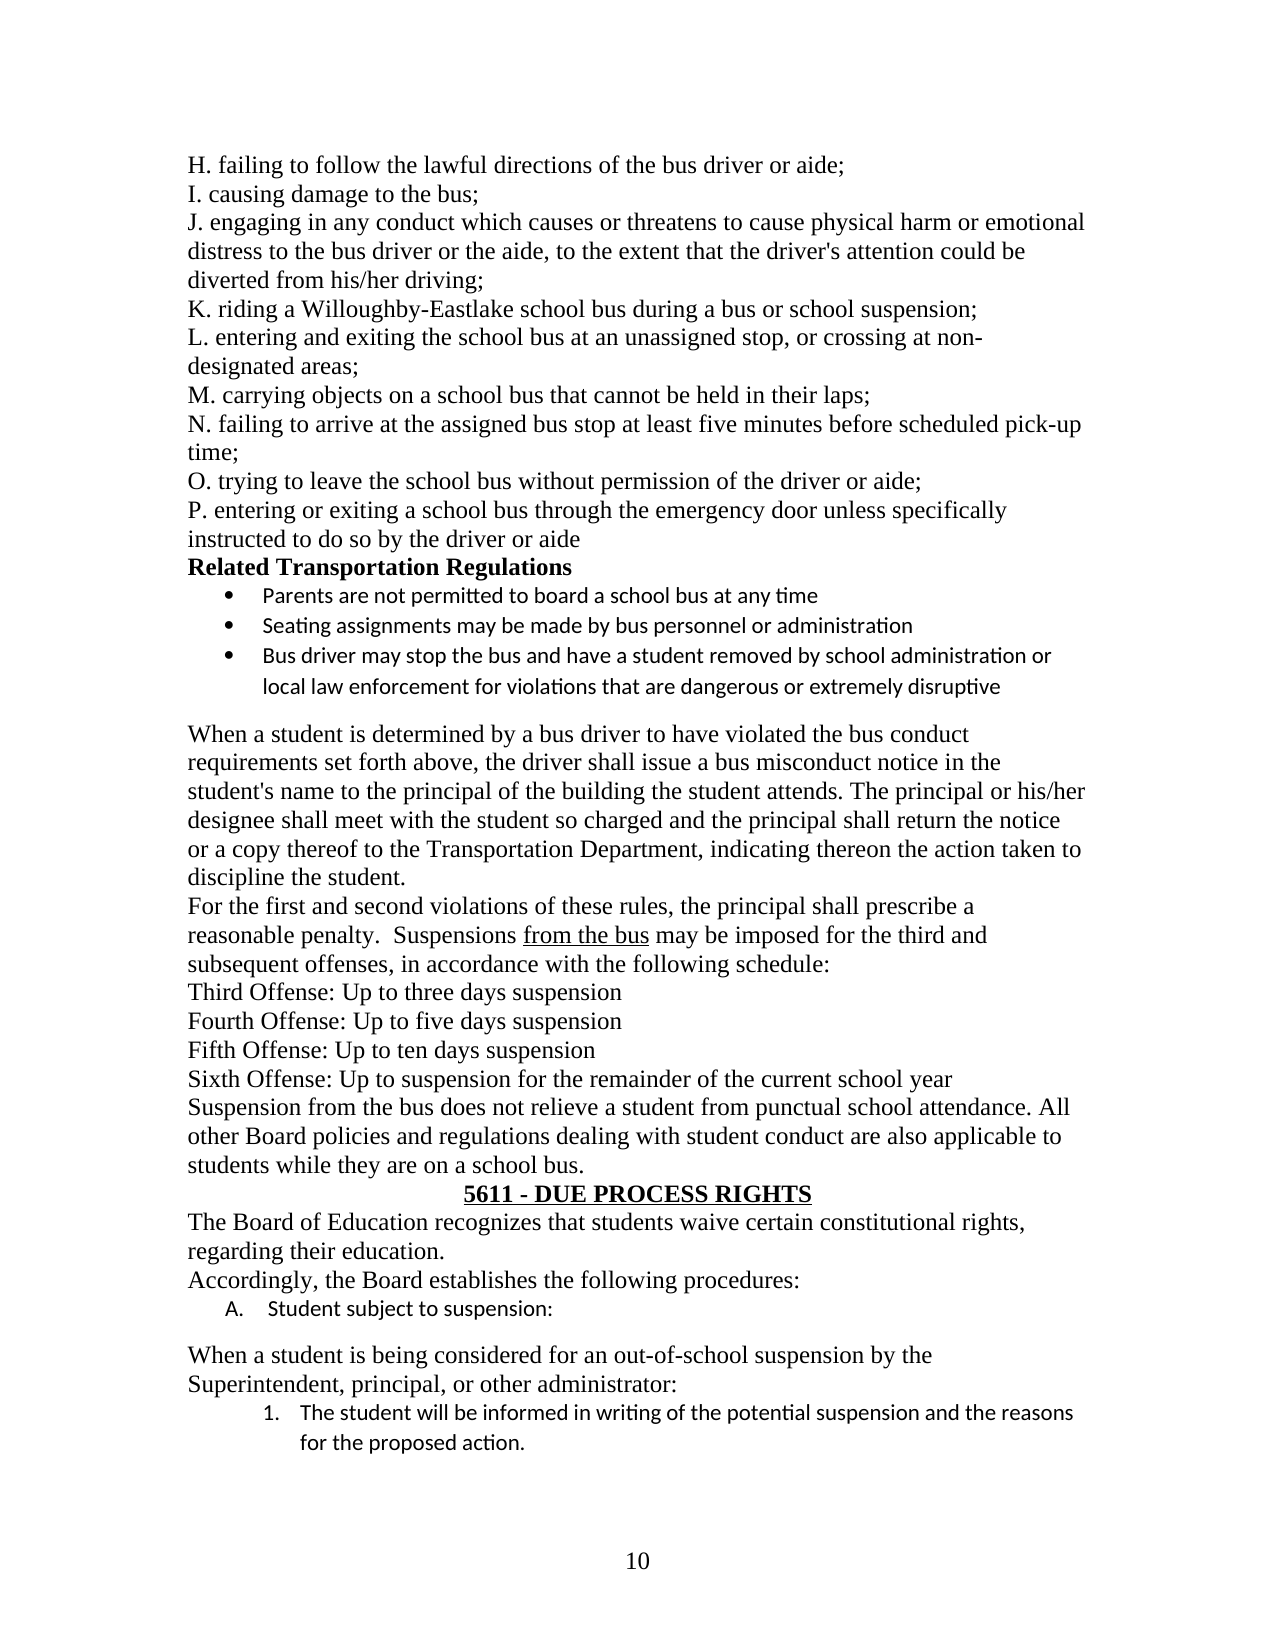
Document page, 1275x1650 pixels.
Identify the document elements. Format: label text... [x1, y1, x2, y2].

list Seating assignments may be made by bus personnel or administration [225, 611, 1087, 639]
text 5611 - DUE PROCESS RIGHTS [187, 1179, 1087, 1207]
list The student will be informed in writing of the potential suspension and the reasons for the proposed action. [262, 1398, 1087, 1456]
text J. engaging in any conduct which causes or threatens to cause physical harm or emotional distress to the bus driver or the aide, to the extent that the driver's attention could be diverted from his/her driving; [187, 207, 1087, 294]
list Bus driver may stop the bus and have a student removed by school administration or local law enforcement for violations that are dangerous or extremely disruptive [225, 642, 1087, 700]
text L. entering and exiting the school bus at an unassigned stop, or crossing at non-designated areas; [187, 322, 1087, 380]
text Fifth Offense: Up to ten days suspension [187, 1035, 1087, 1064]
text K. riding a Willoughby-Eastlake school bus during a bus or school suspension; [187, 294, 1087, 322]
text Third Offense: Up to three days suspension [187, 977, 1087, 1006]
text When a student is being considered for an out-of-school suspension by the Superintendent, principal, or other administrator: [187, 1341, 1087, 1398]
text M. carrying objects on a school bus that cannot be held in their laps; [187, 380, 1087, 409]
text For the first and second violations of these rules, the principal shall prescribe a reasonable penalty. Suspensions from the bus may be imposed for the third and subsequent offenses, in accordance with the following schedule: [187, 891, 1087, 977]
text The Board of Education recognizes that students waive certain constitutional rights, regarding their education. [187, 1207, 1087, 1265]
text Accordingly, the Board establishes the following procedures: [187, 1265, 1087, 1294]
text Related Transportation Regulations [187, 552, 1087, 581]
text P. entering or exiting a school bus through the emergency door unless specifically instructed to do so by the driver or aide [187, 495, 1087, 552]
text I. causing damage to the bus; [187, 179, 1087, 207]
list Parents are not permitted to board a school bus at any time [225, 581, 1087, 609]
text H. failing to follow the lawful directions of the bus driver or aide; [187, 150, 1087, 179]
text Suspension from the bus does not relieve a student from punctual school attendance. All other Board policies and regulations dealing with student conduct are also applicable to students while they are on a school bus. [187, 1092, 1087, 1179]
text Sixth Offense: Up to suspension for the remainder of the current school year [187, 1064, 1087, 1092]
text O. trying to leave the school bus without permission of the driver or aide; [187, 466, 1087, 495]
text When a student is determined by a bus driver to have violated the bus conduct requirements set forth above, the driver shall issue a bus misconduct notice in the student's name to the principal of the building the student attends. The principal or his/her designee shall meet with the student so charged and the principal shall return the notice or a copy thereof to the Transportation Department, indicating thereon the action taken to discipline the student. [187, 719, 1087, 891]
list Student subject to suspension: [225, 1294, 1087, 1322]
text N. failing to arrive at the assigned bus stop at least five minutes before scheduled pick-up time; [187, 409, 1087, 466]
text Fourth Offense: Up to five days suspension [187, 1006, 1087, 1035]
